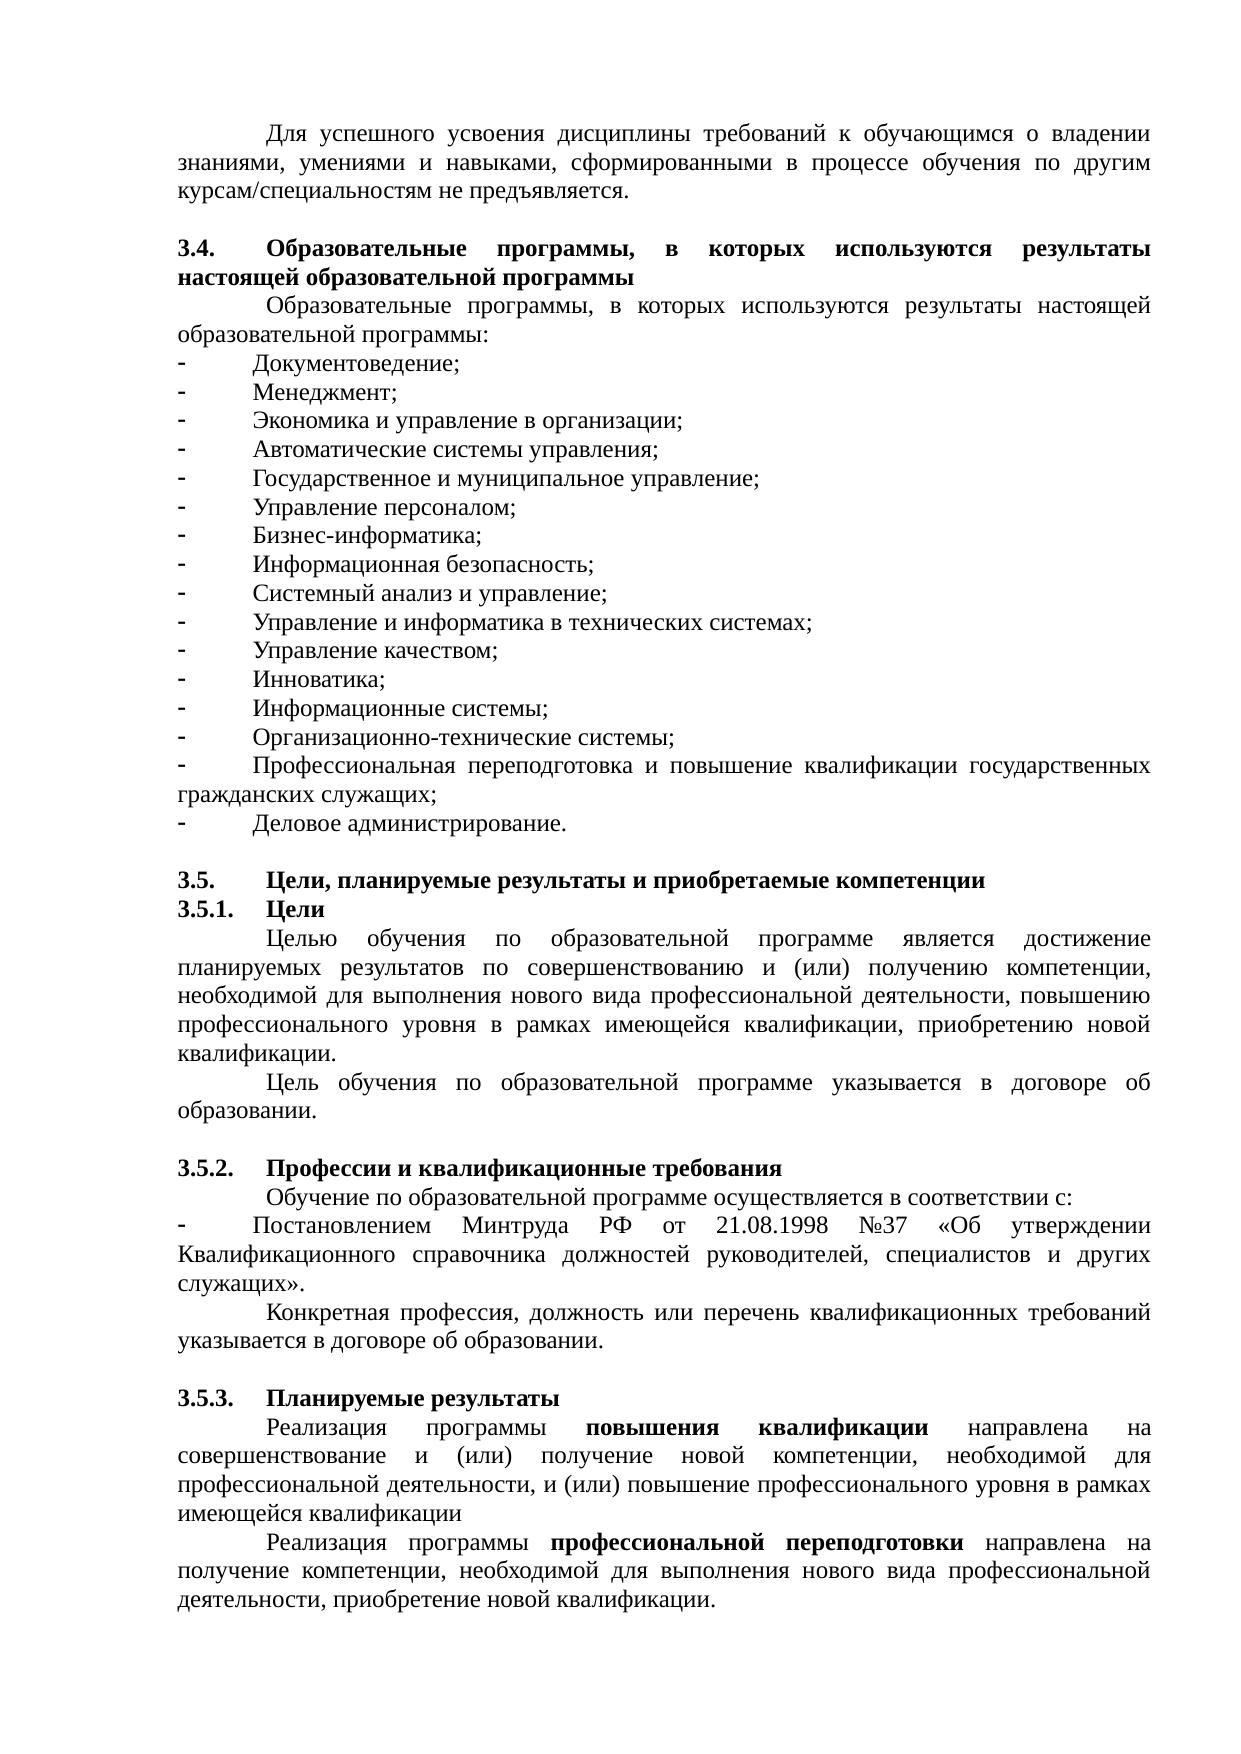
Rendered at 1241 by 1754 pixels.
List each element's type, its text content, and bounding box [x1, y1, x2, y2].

list Образовательные программы, в которых используются результаты настоящей образовательной программы [177, 233, 1152, 291]
list Управление и информатика в технических системах; [177, 607, 1152, 636]
text Для успешного усвоения дисциплины требований к обучающимся о владении знаниями, умениями и навыками, сформированными в процессе обучения по другим курсам/специальностям не предъявляется. [177, 118, 1152, 204]
list Экономика и управление в организации; [177, 406, 1152, 434]
text Реализация программы профессиональной переподготовки направлена на получение компетенции, необходимой для выполнения нового вида профессиональной деятельности, приобретение новой квалификации. [177, 1527, 1152, 1613]
text Реализация программы повышения квалификации направлена на совершенствование и (или) получение новой компетенции, необходимой для профессиональной деятельности, и (или) повышение профессионального уровня в рамках имеющейся квалификации [177, 1412, 1152, 1527]
list Постановлением Минтруда РФ от 21.08.1998 №37 «Об утверждении Квалификационного справочника должностей руководителей, специалистов и других служащих». [177, 1211, 1152, 1297]
list Бизнес-информатика; [177, 521, 1152, 549]
text Образовательные программы, в которых используются результаты настоящей образовательной программы: [177, 291, 1152, 348]
list Цели [177, 894, 1152, 923]
text Конкретная профессия, должность или перечень квалификационных требований указывается в договоре об образовании. [177, 1297, 1152, 1354]
list Деловое администрирование. [177, 808, 1152, 837]
list Инноватика; [177, 664, 1152, 693]
list Автоматические системы управления; [177, 434, 1152, 463]
text Цель обучения по образовательной программе указывается в договоре об образовании. [177, 1067, 1152, 1124]
list Управление персоналом; [177, 492, 1152, 521]
text Обучение по образовательной программе осуществляется в соответствии с: [177, 1182, 1152, 1211]
list Информационная безопасность; [177, 549, 1152, 578]
text Целью обучения по образовательной программе является достижение планируемых результатов по совершенствованию и (или) получению компетенции, необходимой для выполнения нового вида профессиональной деятельности, повышению профессионального уровня в рамках имеющейся квалификации, приобретению новой квалификации. [177, 923, 1152, 1067]
list Системный анализ и управление; [177, 578, 1152, 607]
list Планируемые результаты [177, 1383, 1152, 1412]
list Профессиональная переподготовка и повышение квалификации государственных гражданских служащих; [177, 751, 1152, 808]
list Управление качеством; [177, 636, 1152, 664]
list Документоведение; [177, 348, 1152, 377]
list Цели, планируемые результаты и приобретаемые компетенции [177, 866, 1152, 894]
list Государственное и муниципальное управление; [177, 463, 1152, 492]
list Информационные системы; [177, 693, 1152, 722]
list Профессии и квалификационные требования [177, 1153, 1152, 1182]
list Менеджмент; [177, 377, 1152, 406]
list Организационно-технические системы; [177, 722, 1152, 751]
